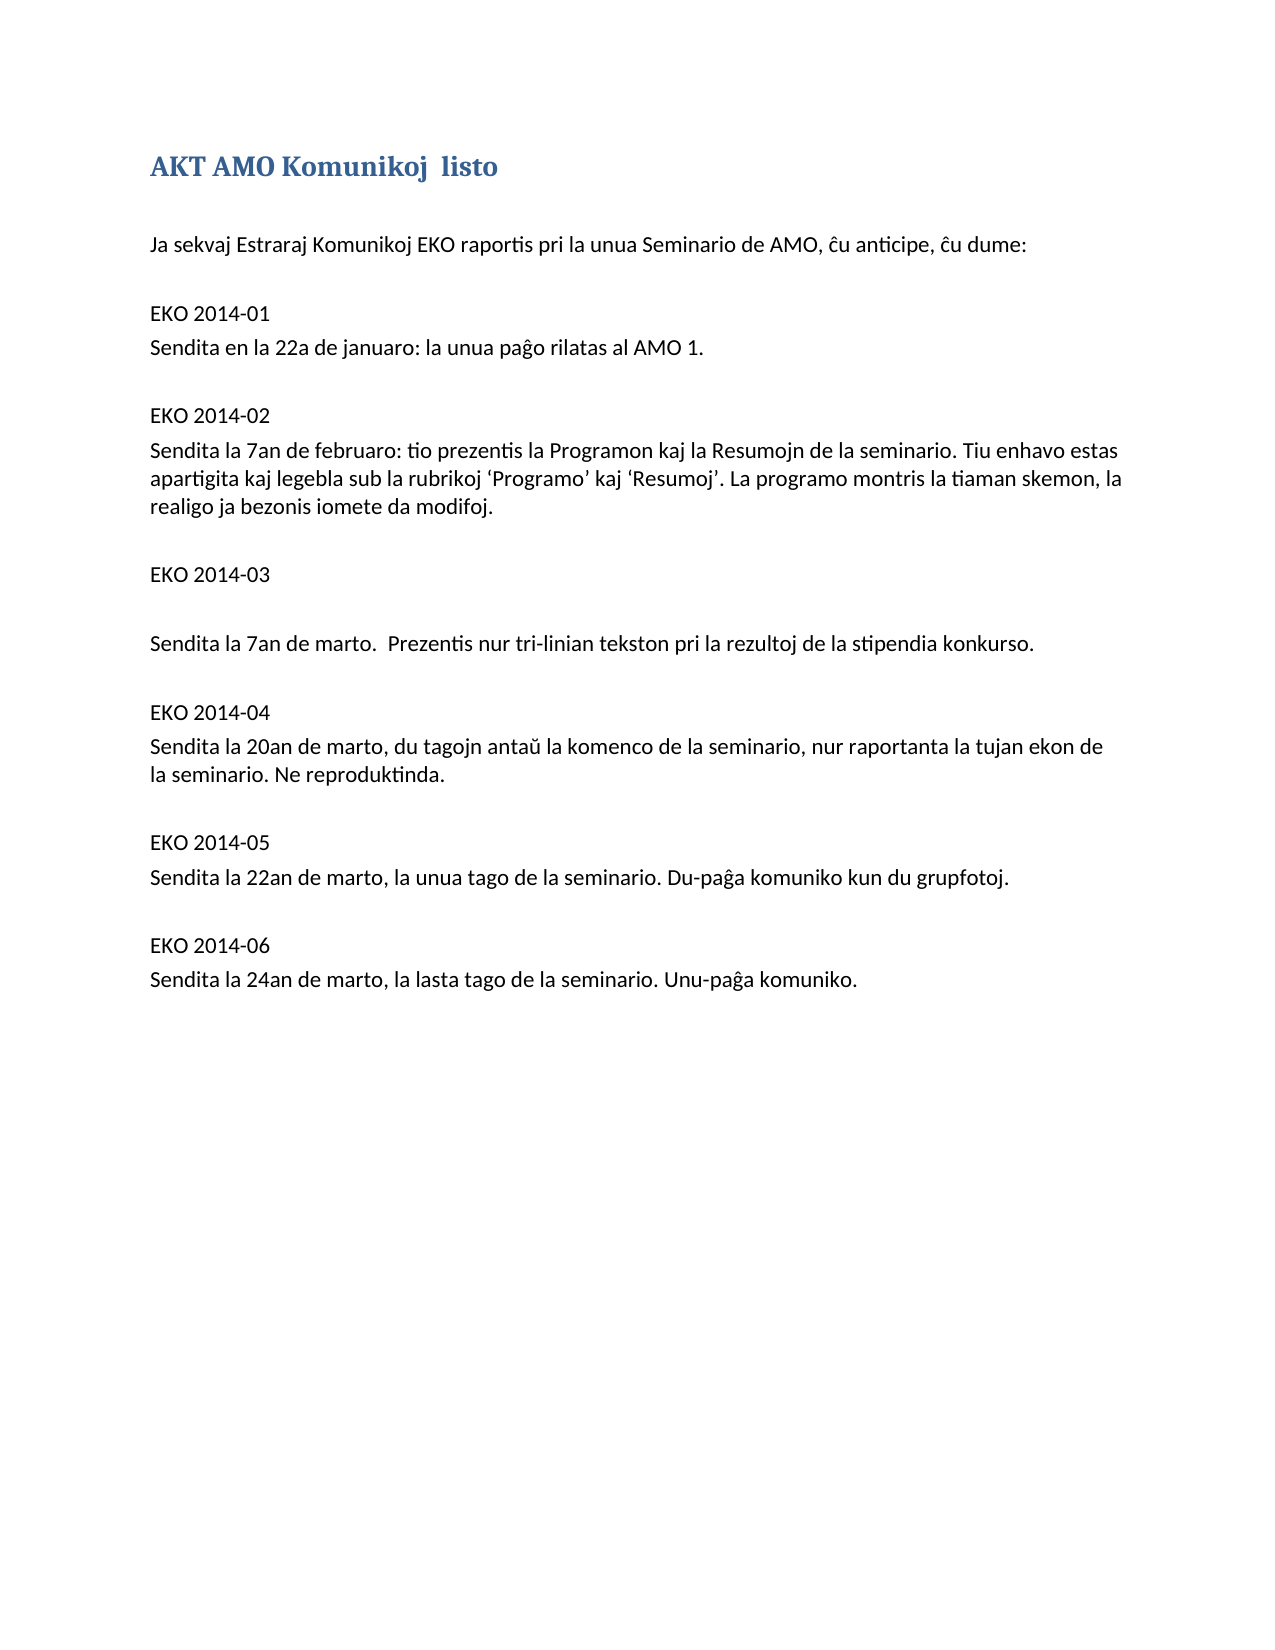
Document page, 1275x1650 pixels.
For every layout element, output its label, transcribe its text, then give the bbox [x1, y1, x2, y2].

text Ja sekvaj Estraraj Komunikoj EKO raportis pri la unua Seminario de AMO, ĉu anticipe, ĉu dume: [150, 230, 1125, 258]
text Sendita la 7an de marto. Prezentis nur tri-linian tekston pri la rezultoj de la stipendia konkurso. [150, 629, 1125, 657]
text EKO 2014-06 [150, 931, 1125, 959]
text EKO 2014-05 [150, 828, 1125, 856]
text Sendita la 7an de februaro: tio prezentis la Programon kaj la Resumojn de la seminario. Tiu enhavo estas apartigita kaj legebla sub la rubrikoj ‘Programo’ kaj ‘Resumoj’. La programo montris la tiaman skemon, la realigo ja bezonis iomete da modifoj. [150, 436, 1125, 520]
text Sendita la 22an de marto, la unua tago de la seminario. Du-paĝa komuniko kun du grupfotoj. [150, 863, 1125, 891]
text EKO 2014-04 [150, 698, 1125, 726]
subtitle AKT AMO Komunikoj listo [150, 150, 1125, 183]
text EKO 2014-01 [150, 299, 1125, 327]
text Sendita en la 22a de januaro: la unua paĝo rilatas al AMO 1. [150, 333, 1125, 361]
text Sendita la 24an de marto, la lasta tago de la seminario. Unu-paĝa komuniko. [150, 966, 1125, 993]
text EKO 2014-02 [150, 402, 1125, 430]
text EKO 2014-03 [150, 561, 1125, 588]
text Sendita la 20an de marto, du tagojn antaŭ la komenco de la seminario, nur raportanta la tujan ekon de la seminario. Ne reproduktinda. [150, 732, 1125, 788]
